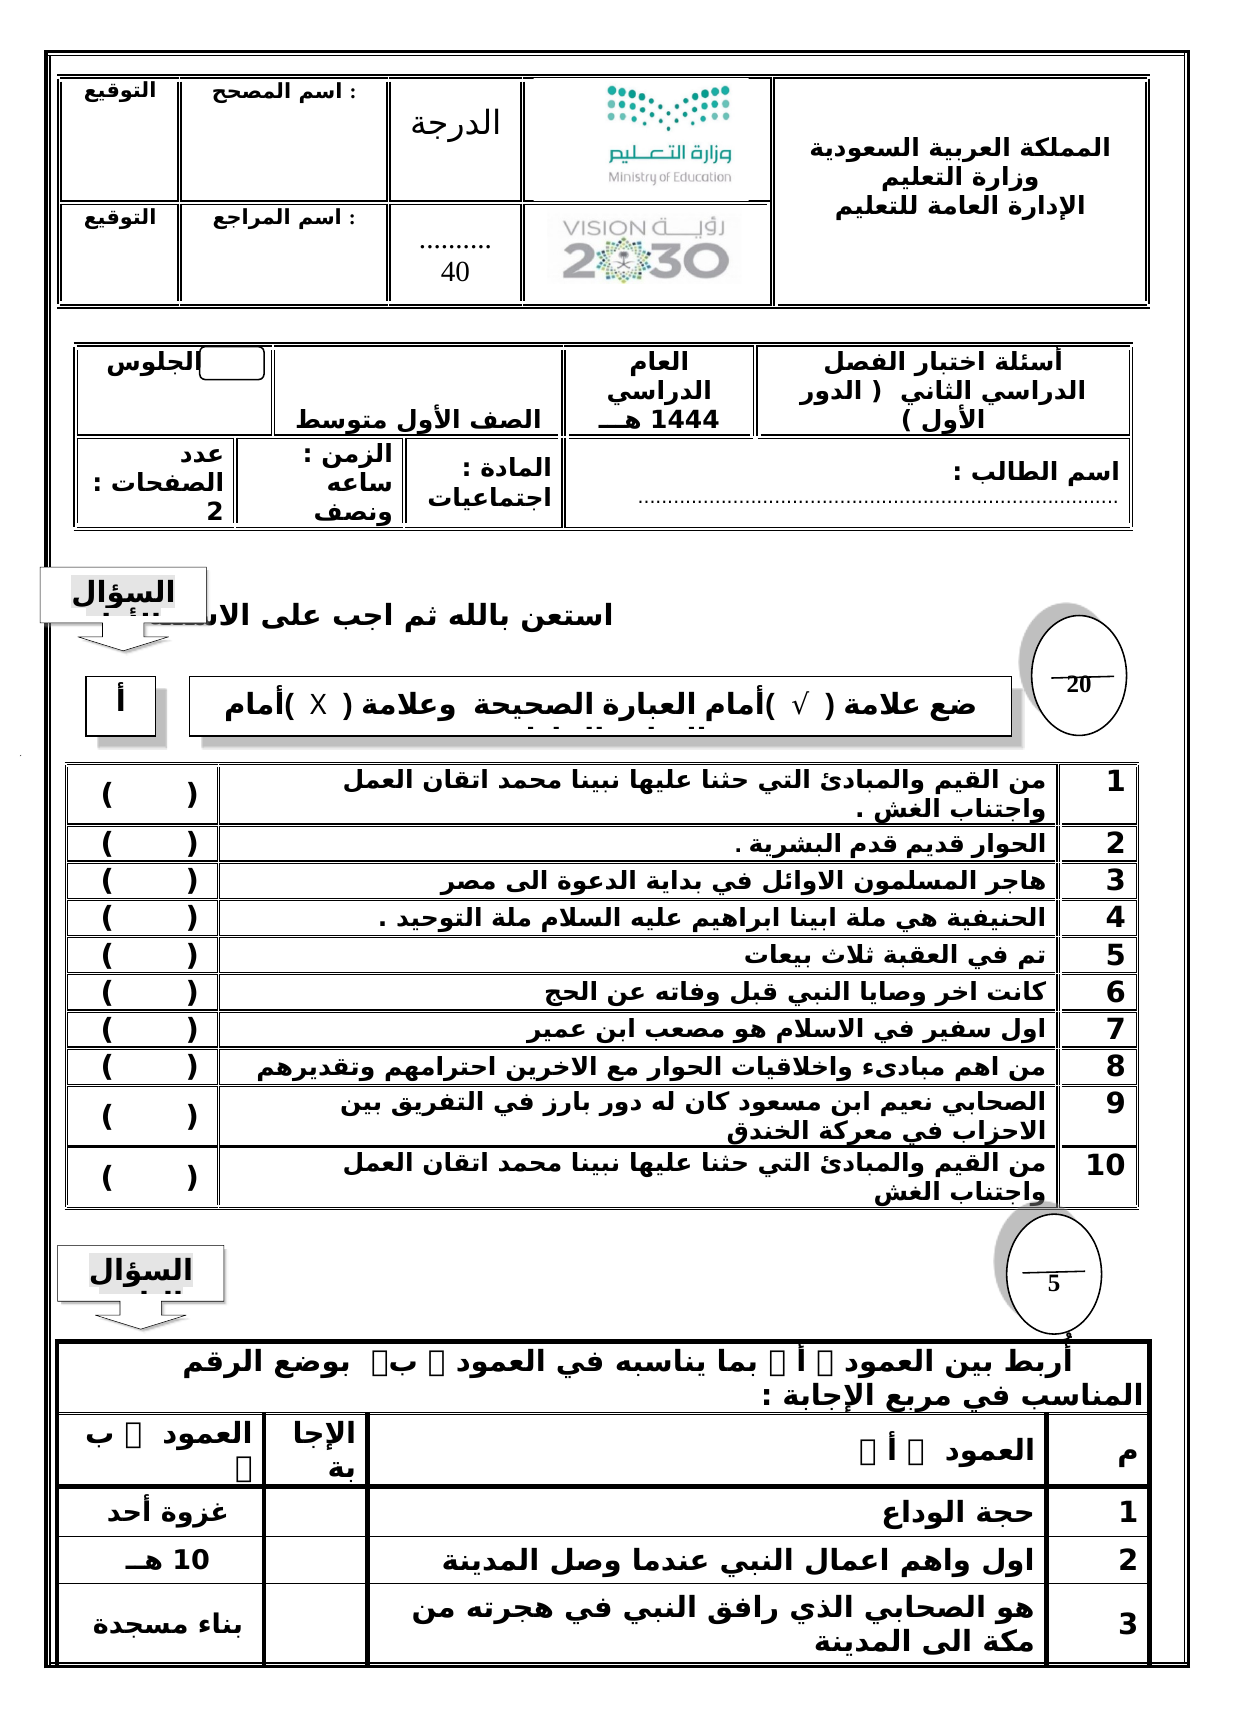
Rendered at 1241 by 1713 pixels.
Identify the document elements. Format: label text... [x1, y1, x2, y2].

table_cell ( ) [68, 827, 217, 860]
table_header [522, 76, 772, 200]
table_cell ( ) [68, 975, 217, 1009]
table_header ( ) [66, 763, 218, 823]
table_header رقم الجلوس [76, 344, 273, 434]
table_cell ( ) [68, 864, 217, 897]
table_header اسم المصحح : [179, 76, 388, 200]
table_cell ( ) [68, 1013, 217, 1046]
table_header الدرجة [388, 76, 522, 200]
table_cell 9 [1060, 1084, 1136, 1145]
table_header العام الدراسي 1444 هـــ [563, 344, 755, 434]
table_cell 10 هــ [59, 1537, 262, 1583]
table_cell كانت اخر وصايا النبي قبل وفاته عن الحج [218, 972, 1058, 1009]
table_cell من القيم والمبادئ التي حثنا عليها نبينا محمد اتقان العمل واجتناب الغش [218, 1145, 1056, 1207]
table_cell هاجر المسلمون الاوائل في بداية الدعوة الى مصر [220, 860, 1057, 897]
table_header أسئلة اختبار الفصل الدراسي الثاني ( الدور الأول ) [755, 344, 1131, 434]
table_cell عدد الصفحات : 2 [76, 435, 235, 526]
table_cell غزوة أحد [59, 1489, 262, 1536]
table_cell 2 [1049, 1537, 1147, 1583]
table_cell من اهم مبادىء واخلاقيات الحوار مع الاخرين احترامهم وتقديرهم [220, 1046, 1057, 1083]
table_cell التوقيع [60, 205, 179, 304]
table_cell 6 [1058, 972, 1137, 1009]
table_cell تم في العقبة ثلاث بيعات [218, 935, 1058, 972]
table_cell الزمن : ساعه ونصف [235, 434, 404, 526]
table_cell 1 [1049, 1489, 1147, 1536]
table_cell 4 [1060, 898, 1136, 935]
table_cell 8 [1060, 1046, 1136, 1083]
table_cell الحنيفية هي ملة ابينا ابراهيم عليه السلام ملة التوحيد . [220, 898, 1057, 935]
table_cell العمود  ب  [59, 1415, 262, 1484]
table_cell [266, 1584, 365, 1662]
table_cell ( ) [68, 1087, 217, 1145]
table_cell [266, 1537, 365, 1583]
table_cell [522, 200, 770, 304]
table_header أُربط بين العمود  أ  بما يناسبه في العمود  ب بوضع الرقم المناسب في مربع الإجابة : [59, 1344, 1147, 1412]
table_cell 3 [1049, 1584, 1147, 1662]
picture [533, 78, 749, 201]
table_cell اول واهم اعمال النبي عندما وصل المدينة [370, 1537, 1044, 1583]
table_cell 7 [1060, 1009, 1136, 1046]
table_cell ( ) [68, 1050, 217, 1083]
picture [547, 206, 742, 284]
table_header من القيم والمبادئ التي حثنا عليها نبينا محمد اتقان العمل واجتناب الغش . [218, 763, 1058, 823]
table_cell [266, 1489, 365, 1536]
table_cell حجة الوداع [370, 1489, 1044, 1536]
table_cell م [1049, 1415, 1147, 1484]
table_cell بناء مسجدة [59, 1584, 262, 1662]
text استعن بالله ثم اجب على الاسئلة [149, 598, 1162, 632]
table_cell اول سفير في الاسلام هو مصعب ابن عمير [220, 1009, 1057, 1046]
table_cell .......... 40 [388, 200, 522, 304]
table_cell الصحابي نعيم ابن مسعود كان له دور بارز في التفريق بين الاحزاب في معركة الخندق [220, 1084, 1057, 1145]
table_cell ( ) [68, 938, 217, 972]
table_cell 5 [1058, 935, 1137, 972]
table_header الصف الأول متوسط [273, 346, 563, 434]
table_cell 2 [1060, 823, 1136, 860]
table_cell هو الصحابي الذي رافق النبي في هجرته من مكة الى المدينة [370, 1584, 1044, 1662]
table_cell المادة : اجتماعيات [404, 434, 563, 526]
table_header المملكة العربية السعودية وزارة التعليم الإدارة العامة للتعليم [775, 79, 1147, 304]
table_cell الإجابة [266, 1415, 365, 1484]
table_cell ( ) [66, 1145, 218, 1207]
table_cell 10 [1060, 1145, 1137, 1207]
table_cell ( ) [68, 901, 217, 935]
table_header 1 [1060, 765, 1137, 823]
table_cell الحوار قديم قدم البشرية . [220, 823, 1057, 860]
table_header التوقيع [60, 79, 179, 200]
table_cell اسم الطالب : ................................................................................. [563, 434, 1131, 526]
table_cell العمود  أ  [370, 1415, 1044, 1484]
table_cell اسم المراجع : [179, 200, 388, 304]
table_cell 3 [1060, 860, 1136, 897]
